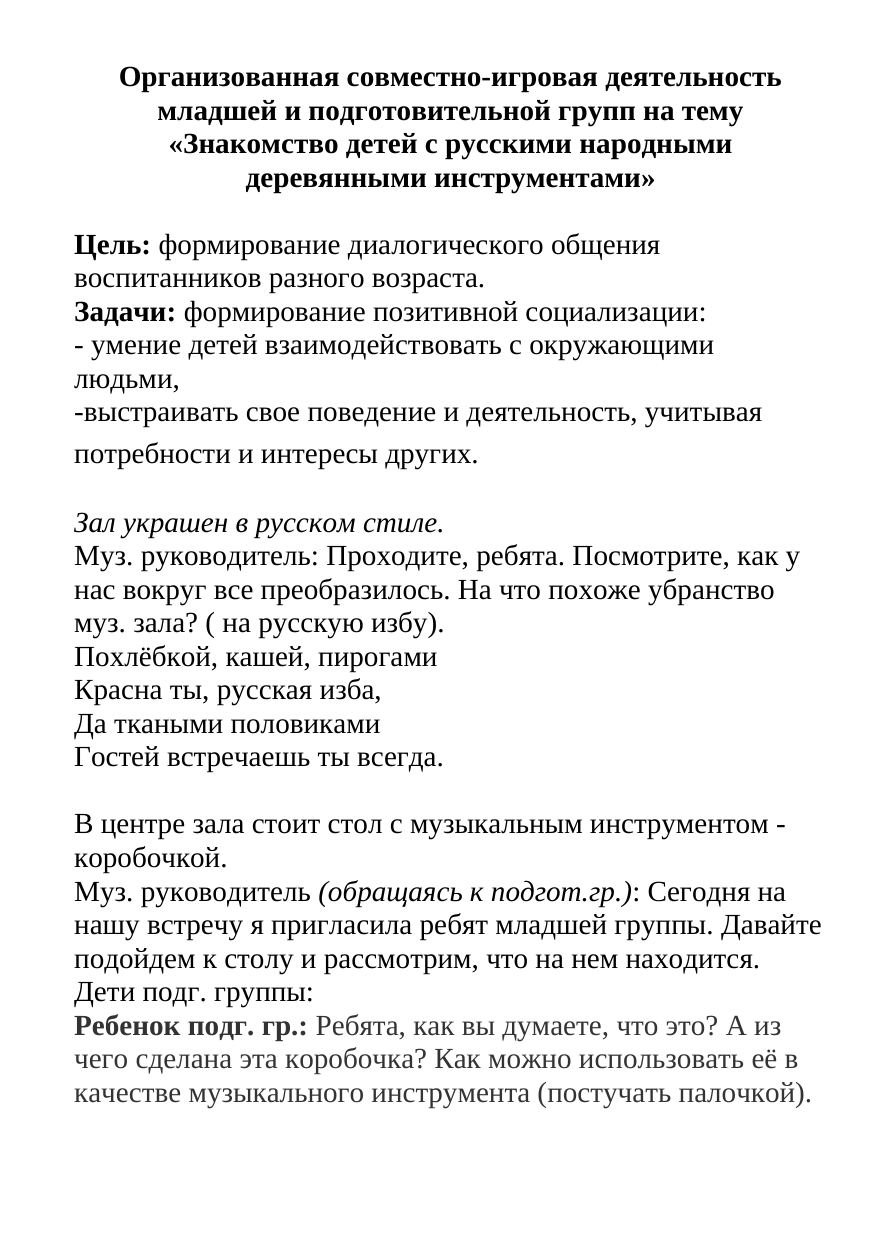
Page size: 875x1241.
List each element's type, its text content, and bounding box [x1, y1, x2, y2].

text Зал украшен в русском стиле. [74, 505, 827, 538]
text Организованная совместно-игровая деятельность младшей и подготовительной групп на тему «Знакомство детей с русскими народными деревянными инструментами» [74, 59, 827, 193]
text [74, 1008, 827, 1108]
text Муз. руководитель (обращаясь к подгот.гр.): Сегодня на нашу встречу я пригласила ребят младшей группы. Давайте подойдем к столу и рассмотрим, что на нем находится. [74, 874, 827, 974]
text В центре зала стоит стол с музыкальным инструментом - коробочкой. [74, 807, 827, 874]
text - умение детей взаимодействовать с окружающими людьми, [74, 327, 827, 394]
text Муз. руководитель: Проходите, ребята. Посмотрите, как у нас вокруг все преобразилось. На что похоже убранство муз. зала? ( на русскую избу). [74, 538, 827, 639]
text Задачи: формирование позитивной социализации: [74, 294, 827, 327]
text Цель: формирование диалогического общения воспитанников разного возраста. [74, 227, 827, 294]
text Похлёбкой, кашей, пирогами Красна ты, русская изба, Да ткаными половиками Гостей встречаешь ты всегда. [74, 639, 827, 773]
text Дети подг. группы: [74, 974, 827, 1008]
text -выстраивать свое поведение и деятельность, учитывая потребности и интересы других. [74, 394, 827, 471]
